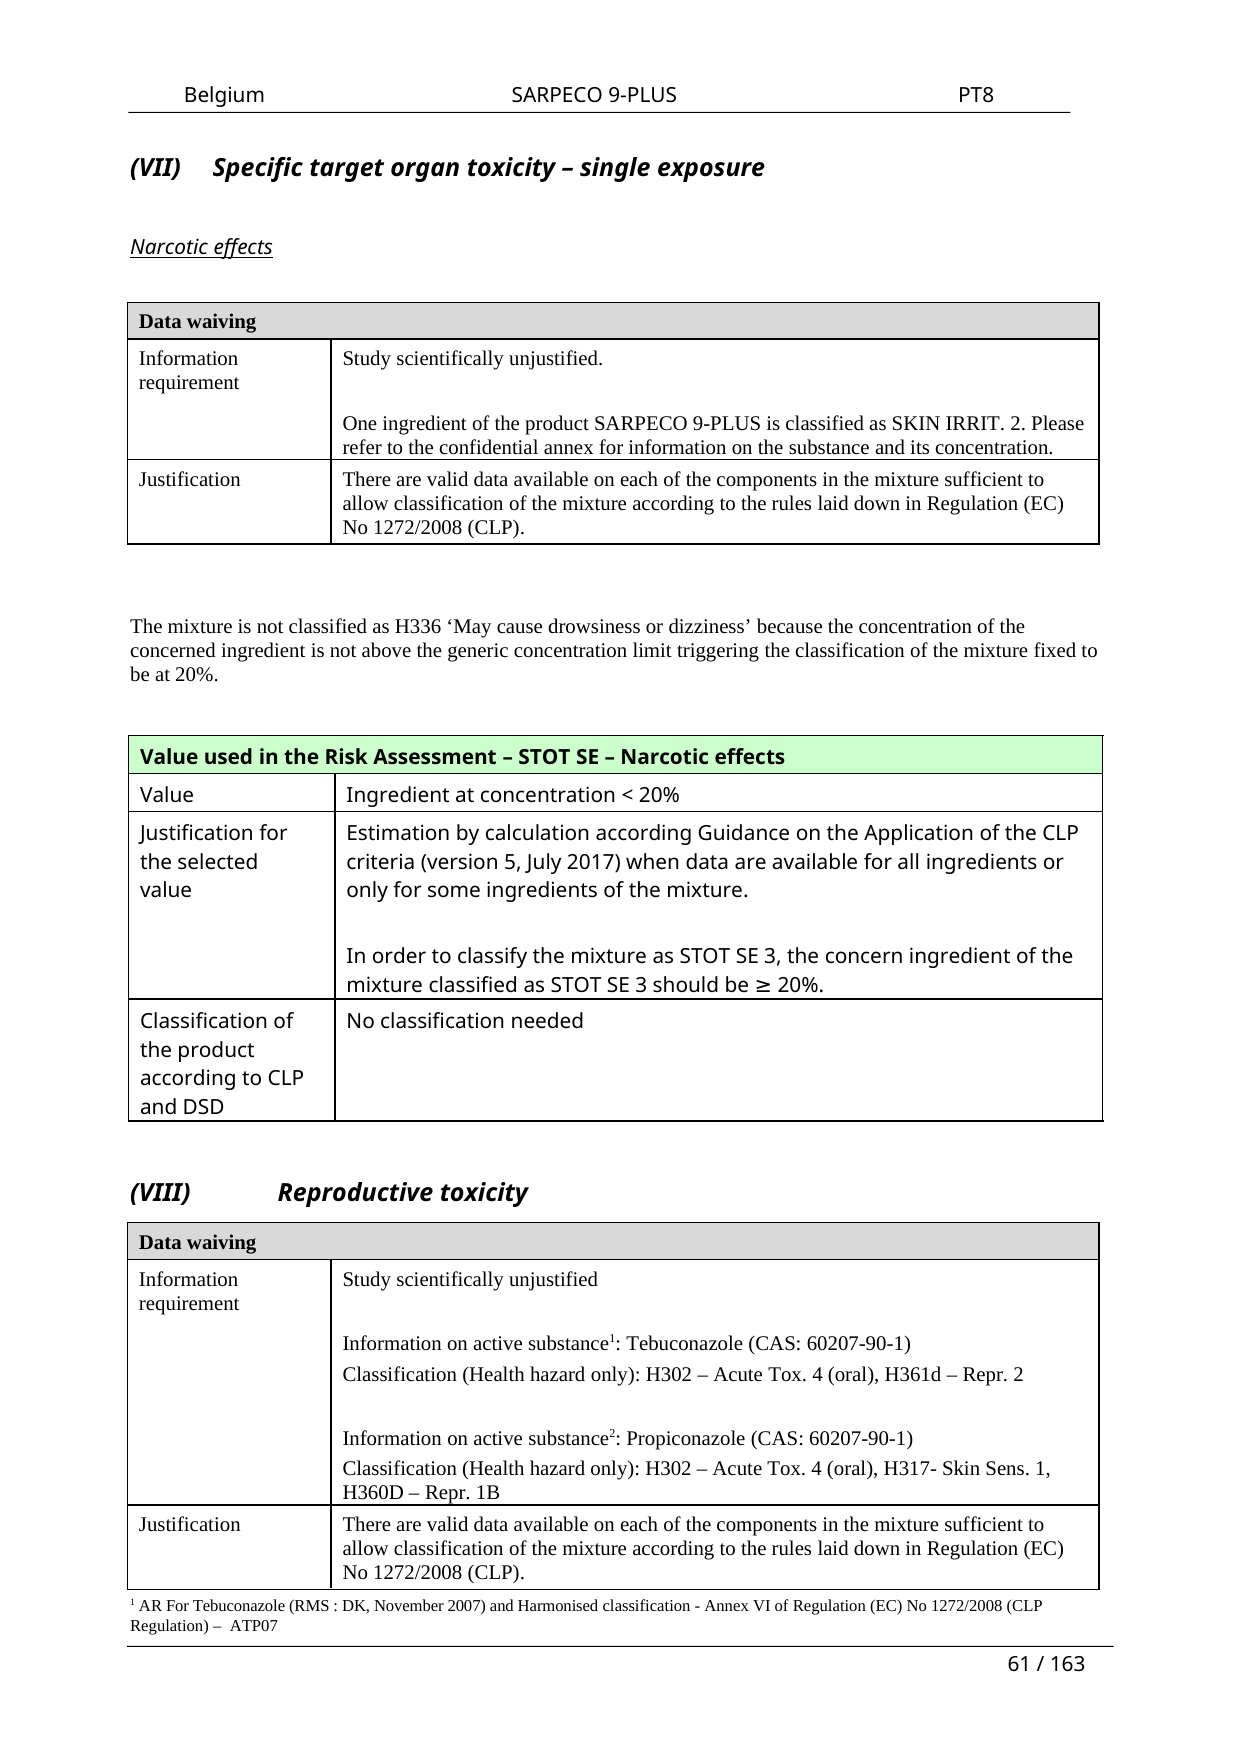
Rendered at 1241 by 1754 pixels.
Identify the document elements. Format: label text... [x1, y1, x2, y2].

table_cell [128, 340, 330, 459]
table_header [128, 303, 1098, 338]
subtitle Reproductive toxicity [130, 1174, 1240, 1208]
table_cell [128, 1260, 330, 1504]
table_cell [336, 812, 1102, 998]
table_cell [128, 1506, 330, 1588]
text Narcotic effects [130, 232, 1240, 261]
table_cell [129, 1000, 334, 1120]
text The mixture is not classified as H336 ‘May cause drowsiness or dizziness’ because the concentration of the concerned ingredient is not above the generic concentration limit triggering the classification of the mixture fixed to be at 20%. [130, 614, 1105, 686]
subtitle Specific target organ toxicity – single exposure [130, 149, 1240, 183]
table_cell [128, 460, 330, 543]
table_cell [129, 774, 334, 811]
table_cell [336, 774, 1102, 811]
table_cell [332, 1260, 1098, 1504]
text 1 AR For Tebuconazole (RMS : DK, November 2007) and Harmonised classification - Annex VI of Regulation (EC) No 1272/2008 (CLP Regulation) – ATP07 [130, 1596, 1105, 1634]
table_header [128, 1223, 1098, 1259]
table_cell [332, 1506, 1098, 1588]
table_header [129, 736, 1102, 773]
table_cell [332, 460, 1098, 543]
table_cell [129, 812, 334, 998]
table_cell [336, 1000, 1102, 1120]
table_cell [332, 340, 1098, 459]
